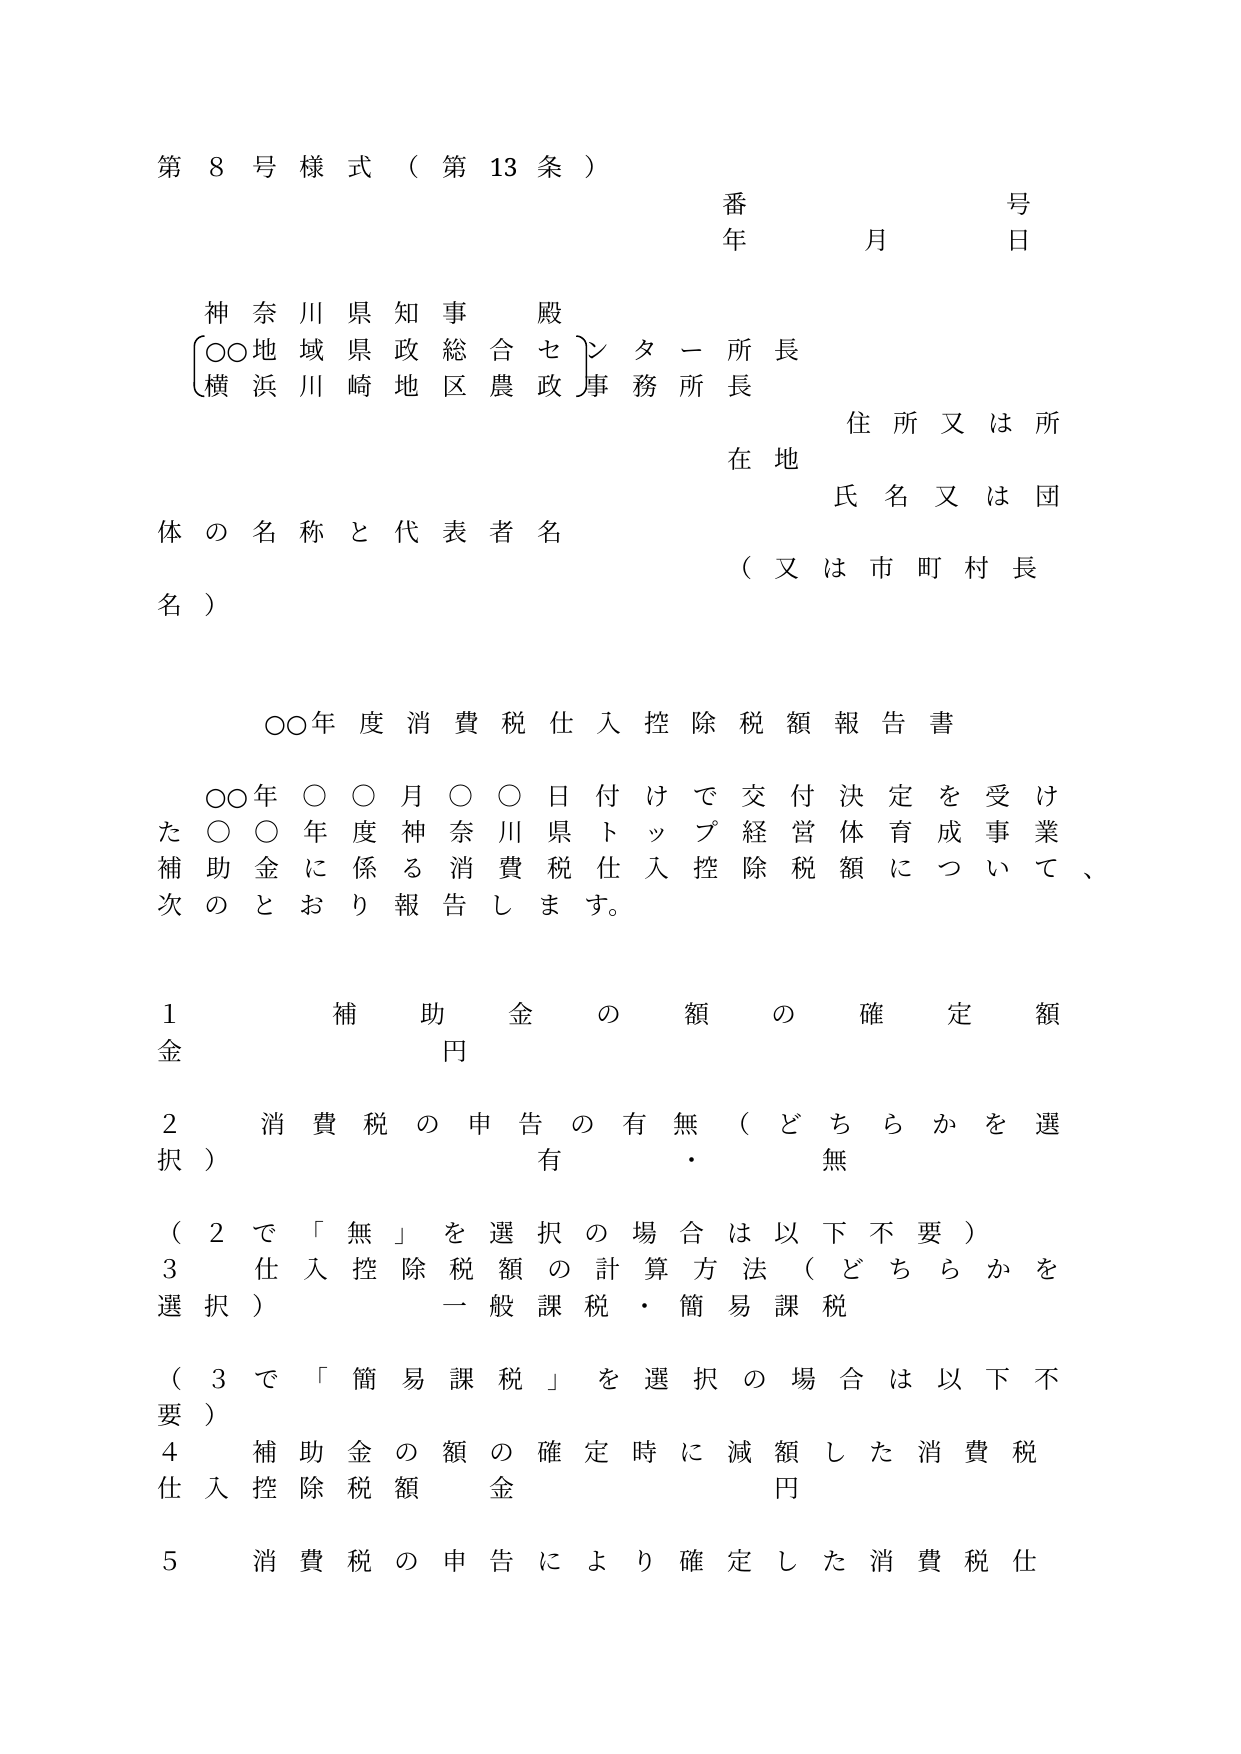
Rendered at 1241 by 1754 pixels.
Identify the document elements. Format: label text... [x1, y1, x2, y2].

text （３で「簡易課税」を選択の場合は以下不要） [157, 1359, 1083, 1432]
text １ 補助金の額の確定額 金 円 [157, 995, 1083, 1068]
text 番 号 [157, 184, 1054, 221]
text 神奈川県知事 殿 [157, 294, 1083, 330]
text ４ 補助金の額の確定時に減額した消費税仕入控除税額 金 円 [157, 1432, 1083, 1505]
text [157, 1542, 1083, 1578]
text （２で「無」を選択の場合は以下不要） [157, 1213, 1083, 1250]
text ３ 仕入控除税額の計算方法（どちらかを選択） 一般課税・簡易課税 [157, 1250, 1083, 1323]
text 氏名又は団体の名称と代表者名 [157, 476, 1083, 549]
text ２ 消費税の申告の有無（どちらかを選択） 有 ・ 無 [157, 1104, 1083, 1177]
text （又は市町村長名） [157, 549, 1083, 622]
text ○○年○○月○○日付けで交付決定を受けた〇〇年度神奈川県トップ経営体育成事業補助金に係る消費税仕入控除税額について、次のとおり報告します。 [157, 776, 1083, 922]
text 横浜川崎地区農政事務所長 [181, 367, 1083, 403]
text 第８号様式（第13条） [157, 148, 1083, 184]
text 年 月 日 [157, 221, 1054, 257]
text ○○年度消費税仕入控除税額報告書 [157, 703, 1083, 739]
text ○○地域県政総合センター所長 [181, 330, 1083, 367]
text 住所又は所在地 [521, 403, 1083, 476]
